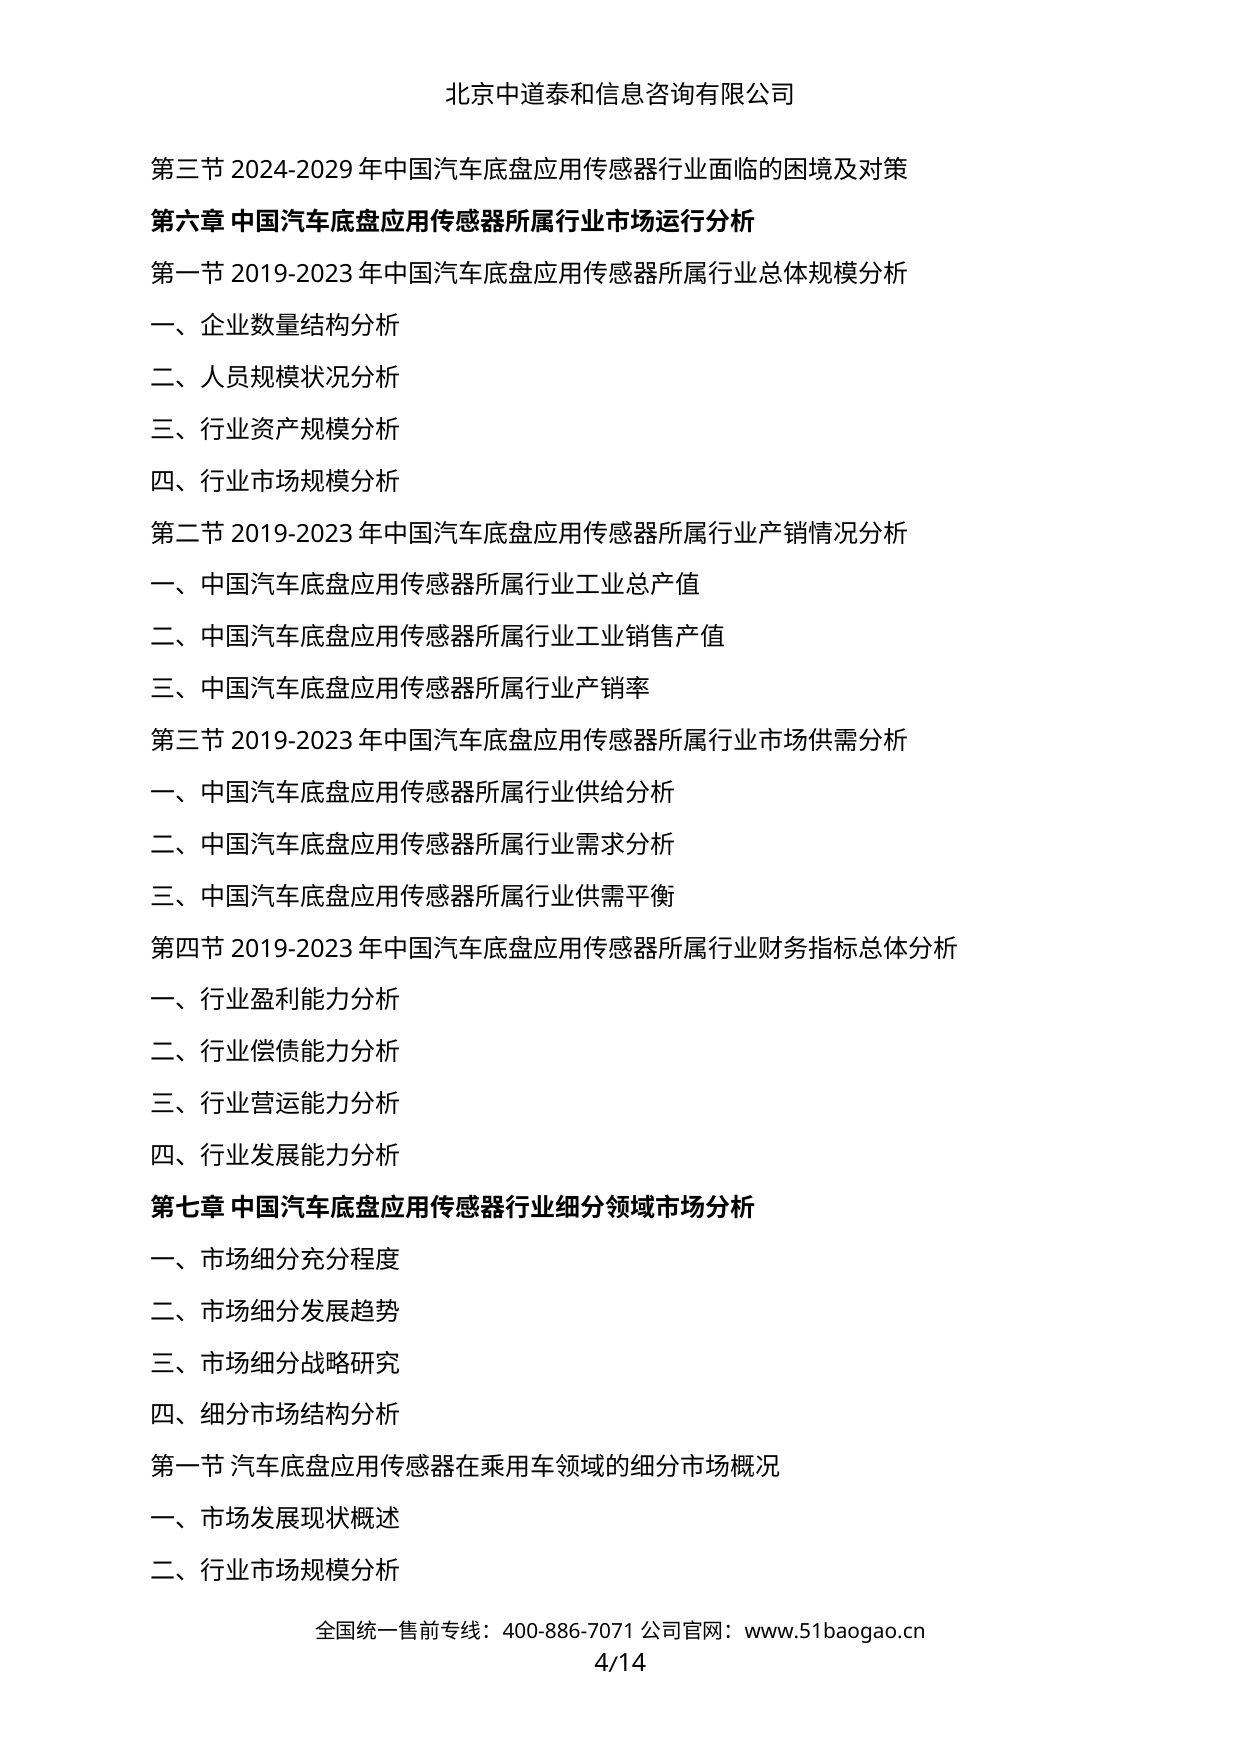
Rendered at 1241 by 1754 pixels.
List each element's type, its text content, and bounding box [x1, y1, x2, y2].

text 一、行业盈利能力分析 [150, 980, 1090, 1016]
text 一、企业数量结构分析 [150, 306, 1090, 342]
text 一、中国汽车底盘应用传感器所属行业工业总产值 [150, 565, 1090, 601]
text 四、行业发展能力分析 [150, 1136, 1090, 1172]
text 第七章 中国汽车底盘应用传感器行业细分领域市场分析 [150, 1187, 1090, 1224]
text 四、行业市场规模分析 [150, 461, 1090, 497]
text 第一节 汽车底盘应用传感器在乘用车领域的细分市场概况 [150, 1447, 1090, 1483]
text 第四节 2019-2023年中国汽车底盘应用传感器所属行业财务指标总体分析 [150, 928, 1090, 964]
text 三、中国汽车底盘应用传感器所属行业供需平衡 [150, 876, 1090, 912]
text 三、行业营运能力分析 [150, 1084, 1090, 1120]
text 三、行业资产规模分析 [150, 409, 1090, 446]
text 二、行业偿债能力分析 [150, 1032, 1090, 1068]
text 二、中国汽车底盘应用传感器所属行业工业销售产值 [150, 617, 1090, 653]
text 二、中国汽车底盘应用传感器所属行业需求分析 [150, 824, 1090, 861]
text 三、中国汽车底盘应用传感器所属行业产销率 [150, 669, 1090, 705]
text 第一节 2019-2023年中国汽车底盘应用传感器所属行业总体规模分析 [150, 254, 1090, 290]
text 第二节 2019-2023年中国汽车底盘应用传感器所属行业产销情况分析 [150, 513, 1090, 549]
text 三、市场细分战略研究 [150, 1343, 1090, 1379]
text 一、市场发展现状概述 [150, 1499, 1090, 1535]
text 四、细分市场结构分析 [150, 1395, 1090, 1431]
text 一、中国汽车底盘应用传感器所属行业供给分析 [150, 772, 1090, 809]
text 第三节 2024-2029年中国汽车底盘应用传感器行业面临的困境及对策 [150, 150, 1090, 186]
text 二、行业市场规模分析 [150, 1551, 1090, 1587]
text 第三节 2019-2023年中国汽车底盘应用传感器所属行业市场供需分析 [150, 721, 1090, 757]
text 一、市场细分充分程度 [150, 1239, 1090, 1276]
text 第六章 中国汽车底盘应用传感器所属行业市场运行分析 [150, 202, 1090, 238]
text 二、人员规模状况分析 [150, 357, 1090, 394]
text 二、市场细分发展趋势 [150, 1291, 1090, 1327]
